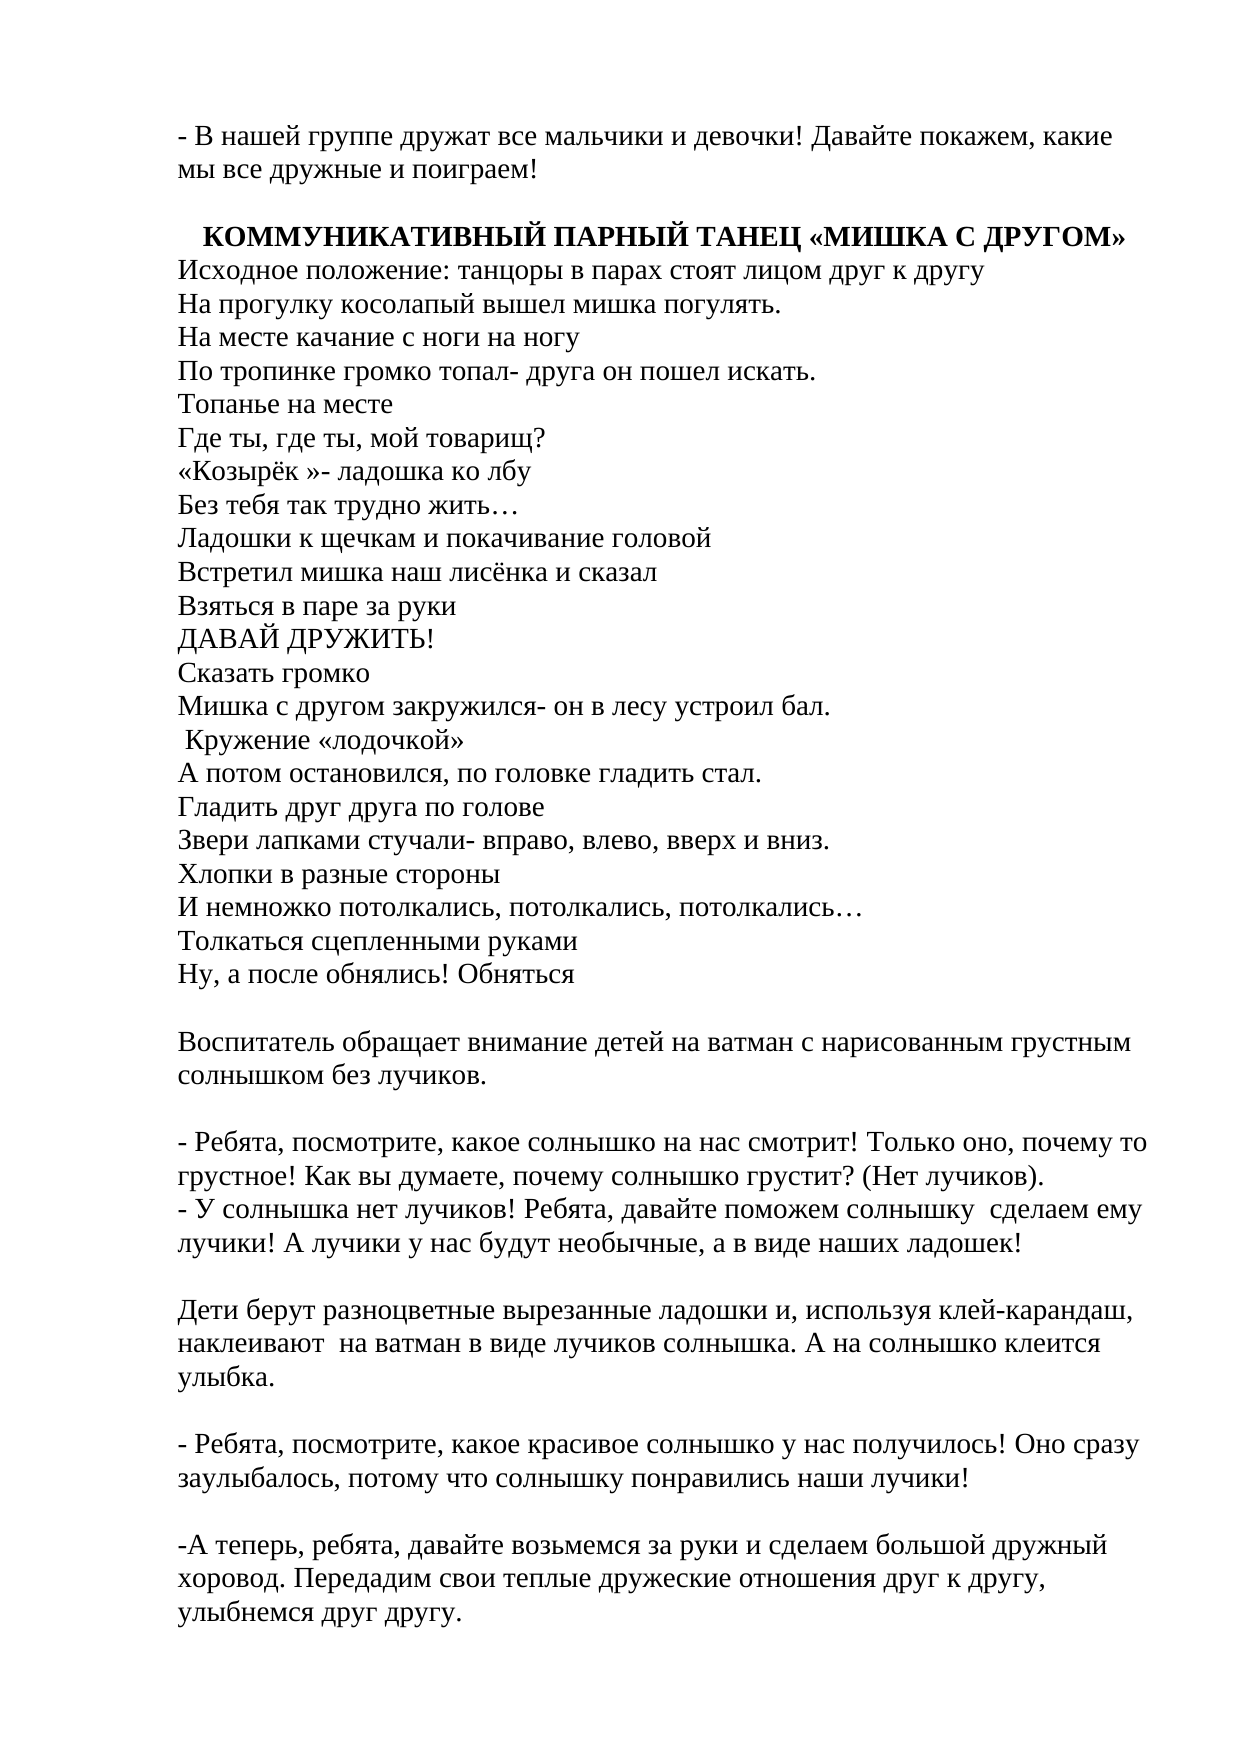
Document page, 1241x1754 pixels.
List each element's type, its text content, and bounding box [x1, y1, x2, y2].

text - Ребята, посмотрите, какое красивое солнышко у нас получилось! Оно сразу заулыбалось, потому что солнышку понравились наши лучики! [177, 1426, 1152, 1493]
text Гладить друг друга по голове [177, 789, 1152, 822]
text - В нашей группе дружат все мальчики и девочки! Давайте покажем, какие мы все дружные и поиграем! [177, 118, 1152, 185]
text Сказать громко [177, 655, 1152, 688]
text Воспитатель обращает внимание детей на ватман с нарисованным грустным солнышком без лучиков. [177, 1024, 1152, 1091]
text Ладошки к щечкам и покачивание головой [177, 521, 1152, 554]
text Кружение «лодочкой» [177, 722, 1152, 755]
text На прогулку косолапый вышел мишка погулять. [177, 286, 1152, 319]
text Топанье на месте [177, 386, 1152, 420]
text «Козырёк »- ладошка ко лбу [177, 453, 1152, 487]
text Звери лапками стучали- вправо, влево, вверх и вниз. [177, 822, 1152, 856]
text По тропинке громко топал- друга он пошел искать. [177, 353, 1152, 386]
text Ну, а после обнялись! Обняться [177, 957, 1152, 990]
text Хлопки в разные стороны [177, 856, 1152, 889]
text Мишка с другом закружился- он в лесу устроил бал. [177, 688, 1152, 722]
text И немножко потолкались, потолкались, потолкались… [177, 889, 1152, 923]
text На месте качание с ноги на ногу [177, 319, 1152, 353]
text Где ты, где ты, мой товарищ? [177, 420, 1152, 453]
text Взяться в паре за руки [177, 588, 1152, 621]
text - У солнышка нет лучиков! Ребята, давайте поможем солнышку сделаем ему лучики! А лучики у нас будут необычные, а в виде наших ладошек! [177, 1191, 1152, 1258]
text КОММУНИКАТИВНЫЙ ПАРНЫЙ ТАНЕЦ «МИШКА С ДРУГОМ» [177, 219, 1152, 252]
text Толкаться сцепленными руками [177, 923, 1152, 957]
text Дети берут разноцветные вырезанные ладошки и, используя клей-карандаш, наклеивают на ватман в виде лучиков солнышка. А на солнышко клеится улыбка. [177, 1292, 1152, 1393]
text -А теперь, ребята, давайте возьмемся за руки и сделаем большой дружный хоровод. Передадим свои теплые дружеские отношения друг к другу, улыбнемся друг другу. [177, 1527, 1152, 1627]
text - Ребята, посмотрите, какое солнышко на нас смотрит! Только оно, почему то грустное! Как вы думаете, почему солнышко грустит? (Нет лучиков). [177, 1124, 1152, 1191]
text А потом остановился, по головке гладить стал. [177, 755, 1152, 789]
text ДАВАЙ ДРУЖИТЬ! [177, 621, 1152, 655]
text Встретил мишка наш лисёнка и сказал [177, 554, 1152, 588]
text Без тебя так трудно жить… [177, 487, 1152, 521]
text Исходное положение: танцоры в парах стоят лицом друг к другу [177, 252, 1152, 286]
